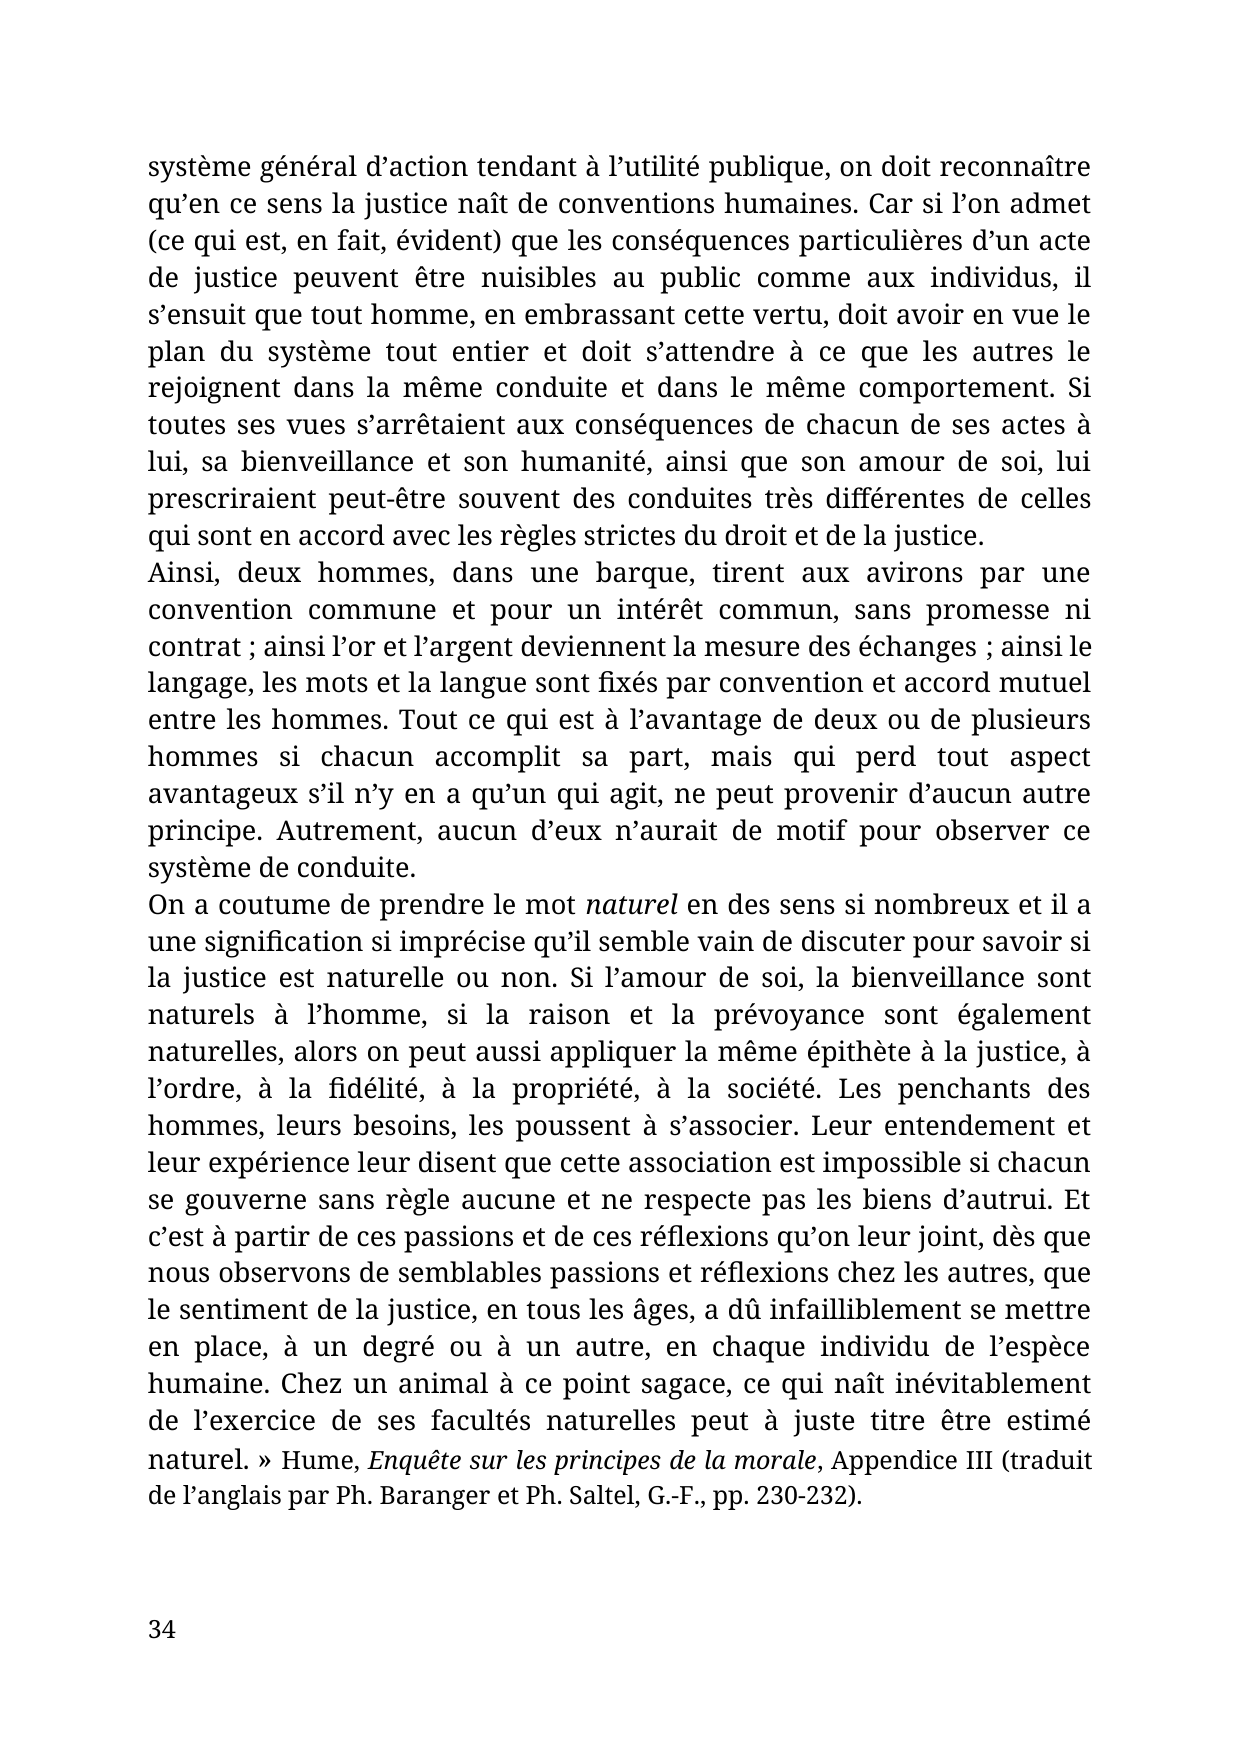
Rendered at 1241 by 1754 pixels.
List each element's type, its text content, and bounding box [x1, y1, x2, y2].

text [148, 148, 1093, 553]
text On a coutume de prendre le mot naturel en des sens si nombreux et il a une signification si imprécise qu’il semble vain de discuter pour savoir si la justice est naturelle ou non. Si l’amour de soi, la bienveillance sont naturels à l’homme, si la raison et la prévoyance sont également naturelles, alors on peut aussi appliquer la même épithète à la justice, à l’ordre, à la fidélité, à la propriété, à la société. Les penchants des hommes, leurs besoins, les poussent à s’associer. Leur entendement et leur expérience leur disent que cette association est impossible si chacun se gouverne sans règle aucune et ne respecte pas les biens d’autrui. Et c’est à partir de ces passions et de ces réflexions qu’on leur joint, dès que nous observons de semblables passions et réflexions chez les autres, que le sentiment de la justice, en tous les âges, a dû infailliblement se mettre en place, à un degré ou à un autre, en chaque individu de l’espèce humaine. Chez un animal à ce point sagace, ce qui naît inévitablement de l’exercice de ses facultés naturelles peut à juste titre être estimé naturel. » Hume, Enquête sur les principes de la morale, Appendice III (traduit de l’anglais par Ph. Baranger et Ph. Saltel, G.-F., pp. 230-232). [148, 885, 1093, 1512]
text Ainsi, deux hommes, dans une barque, tirent aux avirons par une convention commune et pour un intérêt commun, sans promesse ni contrat ; ainsi l’or et l’argent deviennent la mesure des échanges ; ainsi le langage, les mots et la langue sont fixés par convention et accord mutuel entre les hommes. Tout ce qui est à l’avantage de deux ou de plusieurs hommes si chacun accomplit sa part, mais qui perd tout aspect avantageux s’il n’y en a qu’un qui agit, ne peut provenir d’aucun autre principe. Autrement, aucun d’eux n’aurait de motif pour observer ce système de conduite. [148, 553, 1093, 885]
